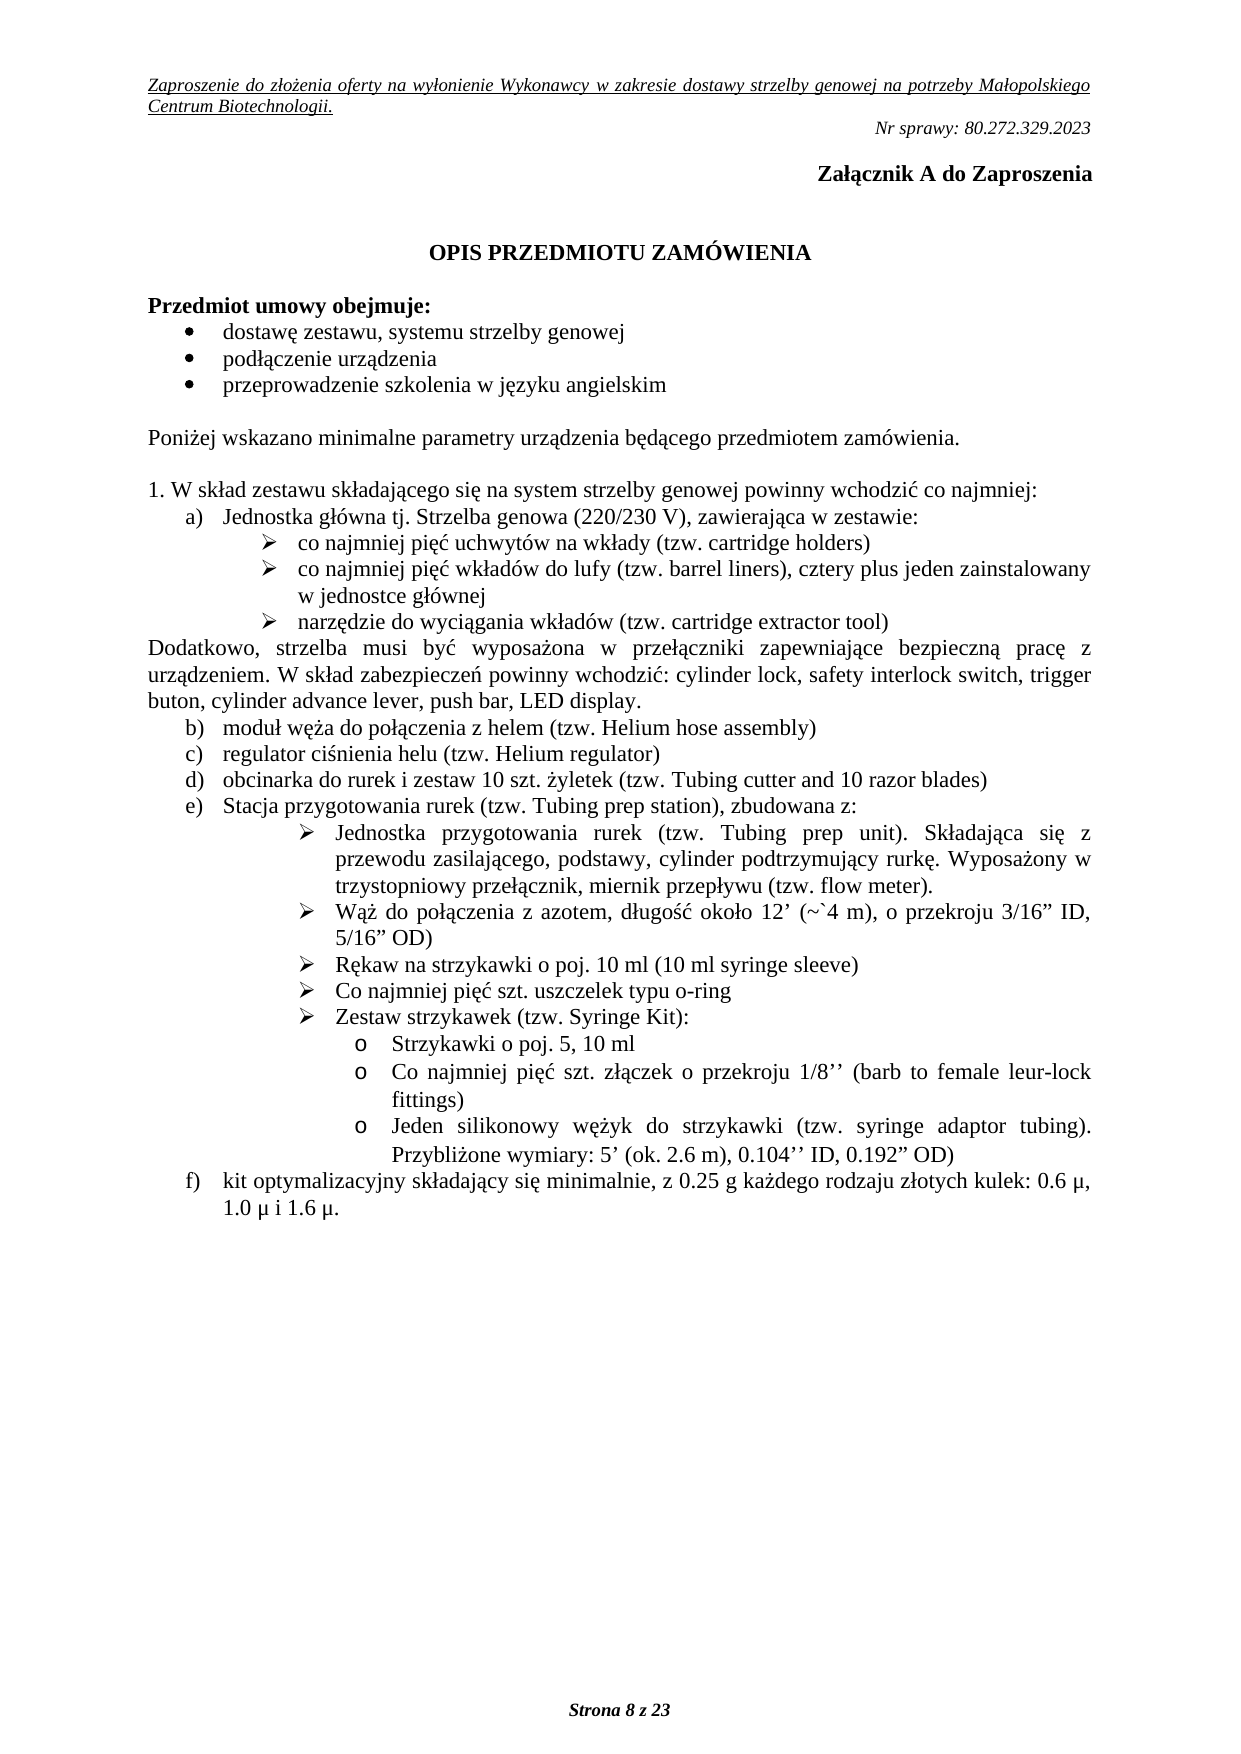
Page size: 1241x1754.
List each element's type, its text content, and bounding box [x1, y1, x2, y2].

list Rękaw na strzykawki o poj. 10 ml (10 ml syringe sleeve) [298, 951, 1093, 977]
list regulator ciśnienia helu (tzw. Helium regulator) [185, 740, 1093, 766]
list narzędzie do wyciągania wkładów (tzw. cartridge extractor tool) [260, 608, 1093, 634]
list podłączenie urządzenia [185, 344, 1093, 371]
text Załącznik A do Zaproszenia [185, 160, 1093, 186]
list Stacja przygotowania rurek (tzw. Tubing prep station), zbudowana z: [185, 793, 1093, 819]
list Zestaw strzykawek (tzw. Syringe Kit): [298, 1003, 1093, 1030]
list przeprowadzenie szkolenia w języku angielskim [185, 371, 1093, 397]
list obcinarka do rurek i zestaw 10 szt. żyletek (tzw. Tubing cutter and 10 razor blades) [185, 766, 1093, 793]
list co najmniej pięć uchwytów na wkłady (tzw. cartridge holders) [260, 529, 1093, 555]
text Przedmiot umowy obejmuje: [148, 292, 1093, 318]
list Co najmniej pięć szt. uszczelek typu o-ring [298, 977, 1093, 1003]
text 1. W skład zestawu składającego się na system strzelby genowej powinny wchodzić co najmniej: [148, 476, 1093, 503]
list Jednostka główna tj. Strzelba genowa (220/230 V), zawierająca w zestawie: [185, 503, 1093, 529]
list co najmniej pięć wkładów do lufy (tzw. barrel liners), cztery plus jeden zainstalowany w jednostce głównej [260, 555, 1093, 608]
text Dodatkowo, strzelba musi być wyposażona w przełączniki zapewniające bezpieczną pracę z urządzeniem. W skład zabezpieczeń powinny wchodzić: cylinder lock, safety interlock switch, trigger buton, cylinder advance lever, push bar, LED display. [148, 634, 1093, 713]
list Co najmniej pięć szt. złączek o przekroju 1/8’’ (barb to female leur-lock fittings) [354, 1058, 1093, 1113]
list dostawę zestawu, systemu strzelby genowej [185, 318, 1093, 344]
list Jednostka przygotowania rurek (tzw. Tubing prep unit). Składająca się z przewodu zasilającego, podstawy, cylinder podtrzymujący rurkę. Wyposażony w trzystopniowy przełącznik, miernik przepływu (tzw. flow meter). [298, 819, 1093, 898]
text Poniżej wskazano minimalne parametry urządzenia będącego przedmiotem zamówienia. [148, 424, 1093, 450]
text OPIS PRZEDMIOTU ZAMÓWIENIA [148, 239, 1093, 266]
list Jeden silikonowy wężyk do strzykawki (tzw. syringe adaptor tubing). Przybliżone wymiary: 5’ (ok. 2.6 m), 0.104’’ ID, 0.192” OD) [354, 1113, 1093, 1167]
list moduł węża do połączenia z helem (tzw. Helium hose assembly) [185, 713, 1093, 740]
list Strzykawki o poj. 5, 10 ml [354, 1030, 1093, 1058]
list kit optymalizacyjny składający się minimalnie, z 0.25 g każdego rodzaju złotych kulek: 0.6 μ, 1.0 μ i 1.6 μ. [185, 1167, 1093, 1220]
list Wąż do połączenia z azotem, długość około 12’ (~`4 m), o przekroju 3/16” ID, 5/16” OD) [298, 898, 1093, 951]
